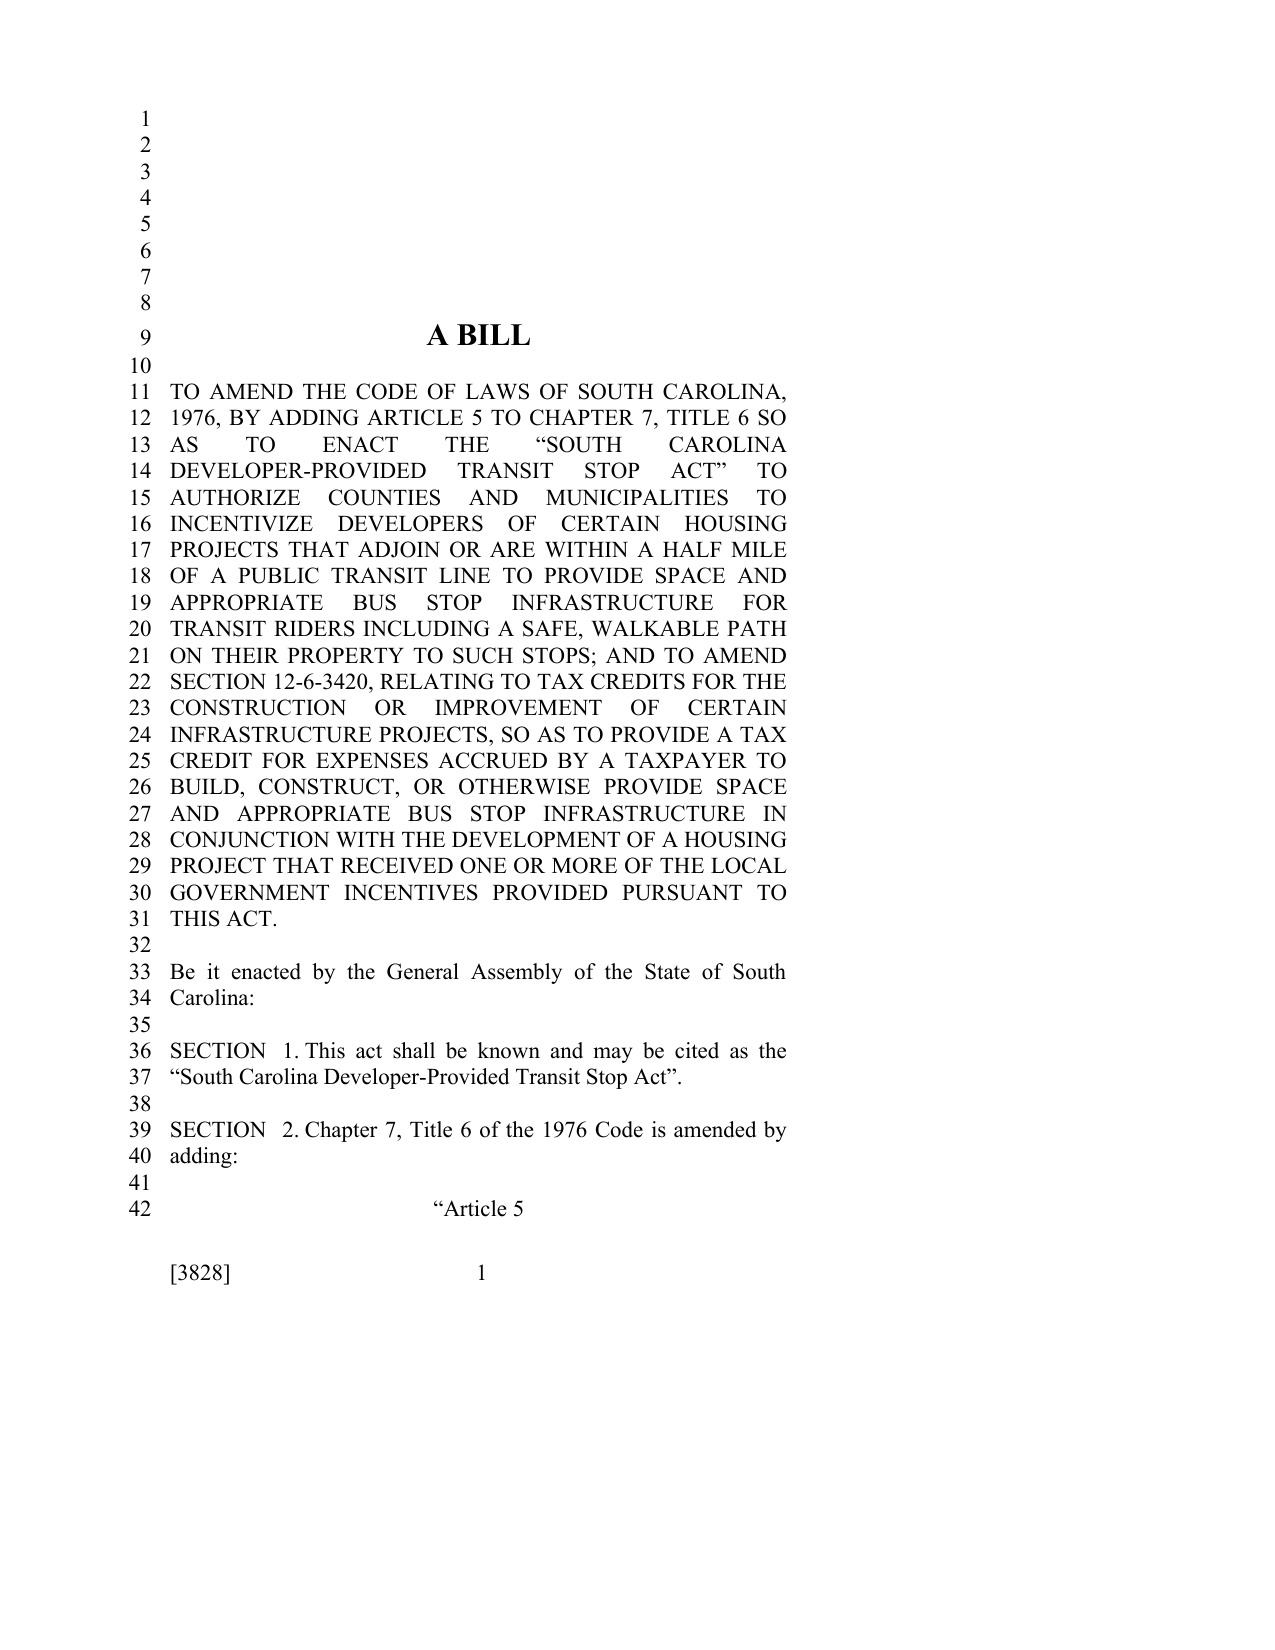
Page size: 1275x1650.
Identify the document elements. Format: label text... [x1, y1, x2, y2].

text SECTION 1. This act shall be known and may be cited as the “South Carolina Developer-Provided Transit Stop Act”. [169, 1037, 787, 1090]
text A BILL [169, 316, 787, 352]
text “Article 5 [169, 1195, 787, 1221]
text Be it enacted by the General Assembly of the State of South Carolina: [169, 958, 787, 1011]
text TO AMEND THE CODE OF LAWS OF SOUTH CAROLINA, 1976, BY ADDING ARTICLE 5 TO CHAPTER 7, TITLE 6 SO AS TO ENACT THE “SOUTH CAROLINA DEVELOPER-PROVIDED TRANSIT STOP ACT” TO AUTHORIZE COUNTIES AND MUNICIPALITIES TO INCENTIVIZE DEVELOPERS OF CERTAIN HOUSING PROJECTS THAT ADJOIN OR ARE WITHIN A HALF MILE OF A PUBLIC TRANSIT LINE TO PROVIDE SPACE AND APPROPRIATE BUS STOP INFRASTRUCTURE FOR TRANSIT RIDERS INCLUDING A SAFE, WALKABLE PATH ON THEIR PROPERTY TO SUCH STOPS; AND TO AMEND SECTION 12-6-3420, RELATING TO TAX CREDITS FOR THE CONSTRUCTION OR IMPROVEMENT OF CERTAIN INFRASTRUCTURE PROJECTS, SO AS TO PROVIDE A TAX CREDIT FOR EXPENSES ACCRUED BY A TAXPAYER TO BUILD, CONSTRUCT, OR OTHERWISE PROVIDE SPACE AND APPROPRIATE BUS STOP INFRASTRUCTURE IN CONJUNCTION WITH THE DEVELOPMENT OF A HOUSING PROJECT THAT RECEIVED ONE OR MORE OF THE LOCAL GOVERNMENT INCENTIVES PROVIDED PURSUANT TO THIS ACT. [169, 378, 787, 932]
text SECTION 2. Chapter 7, Title 6 of the 1976 Code is amended by adding: [169, 1116, 787, 1169]
